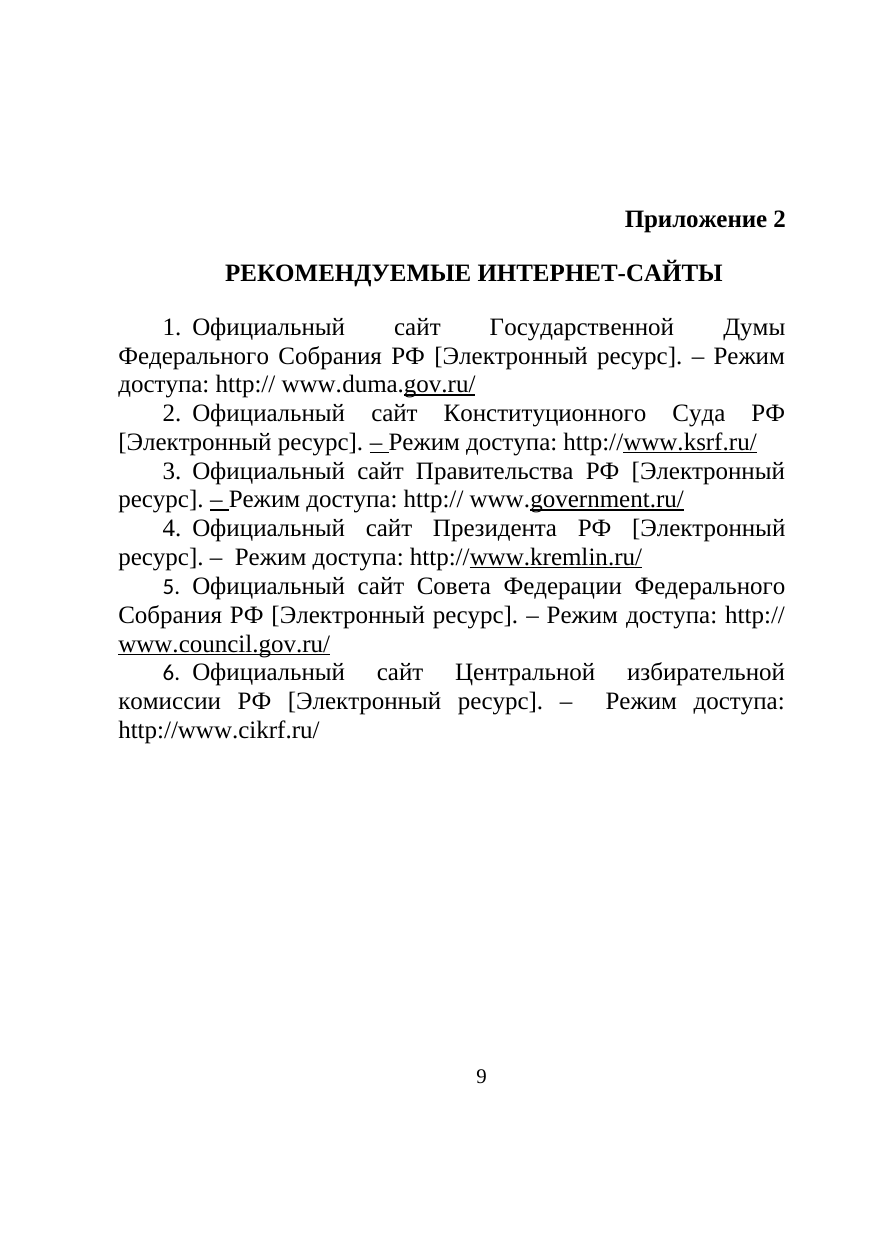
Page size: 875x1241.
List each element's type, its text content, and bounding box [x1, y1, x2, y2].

list Официальный сайт Конституционного Суда РФ [Электронный ресурс]. – Режим доступа: http://www.ksrf.ru/ [118, 398, 786, 456]
list Официальный сайт Правительства РФ [Электронный ресурс]. – Режим доступа: http:// www.government.ru/ [118, 456, 786, 513]
list Официальный сайт Центральной избирательной комиссии РФ [Электронный ресурс]. – Режим доступа: http://www.cikrf.ru/ [118, 657, 786, 744]
list Официальный сайт Государственной Думы Федерального Собрания РФ [Электронный ресурс]. – Режим доступа: http:// www.duma.gov.ru/ [118, 312, 786, 398]
text Приложение 2 [118, 204, 786, 233]
list Официальный сайт Совета Федерации Федерального Собрания РФ [Электронный ресурс]. – Режим доступа: http:// www.council.gov.ru/ [118, 571, 786, 657]
text РЕКОМЕНДУЕМЫЕ ИНТЕРНЕТ-САЙТЫ [118, 258, 786, 287]
list Официальный сайт Президента РФ [Электронный ресурс]. – Режим доступа: http://www.kremlin.ru/ [118, 513, 786, 571]
